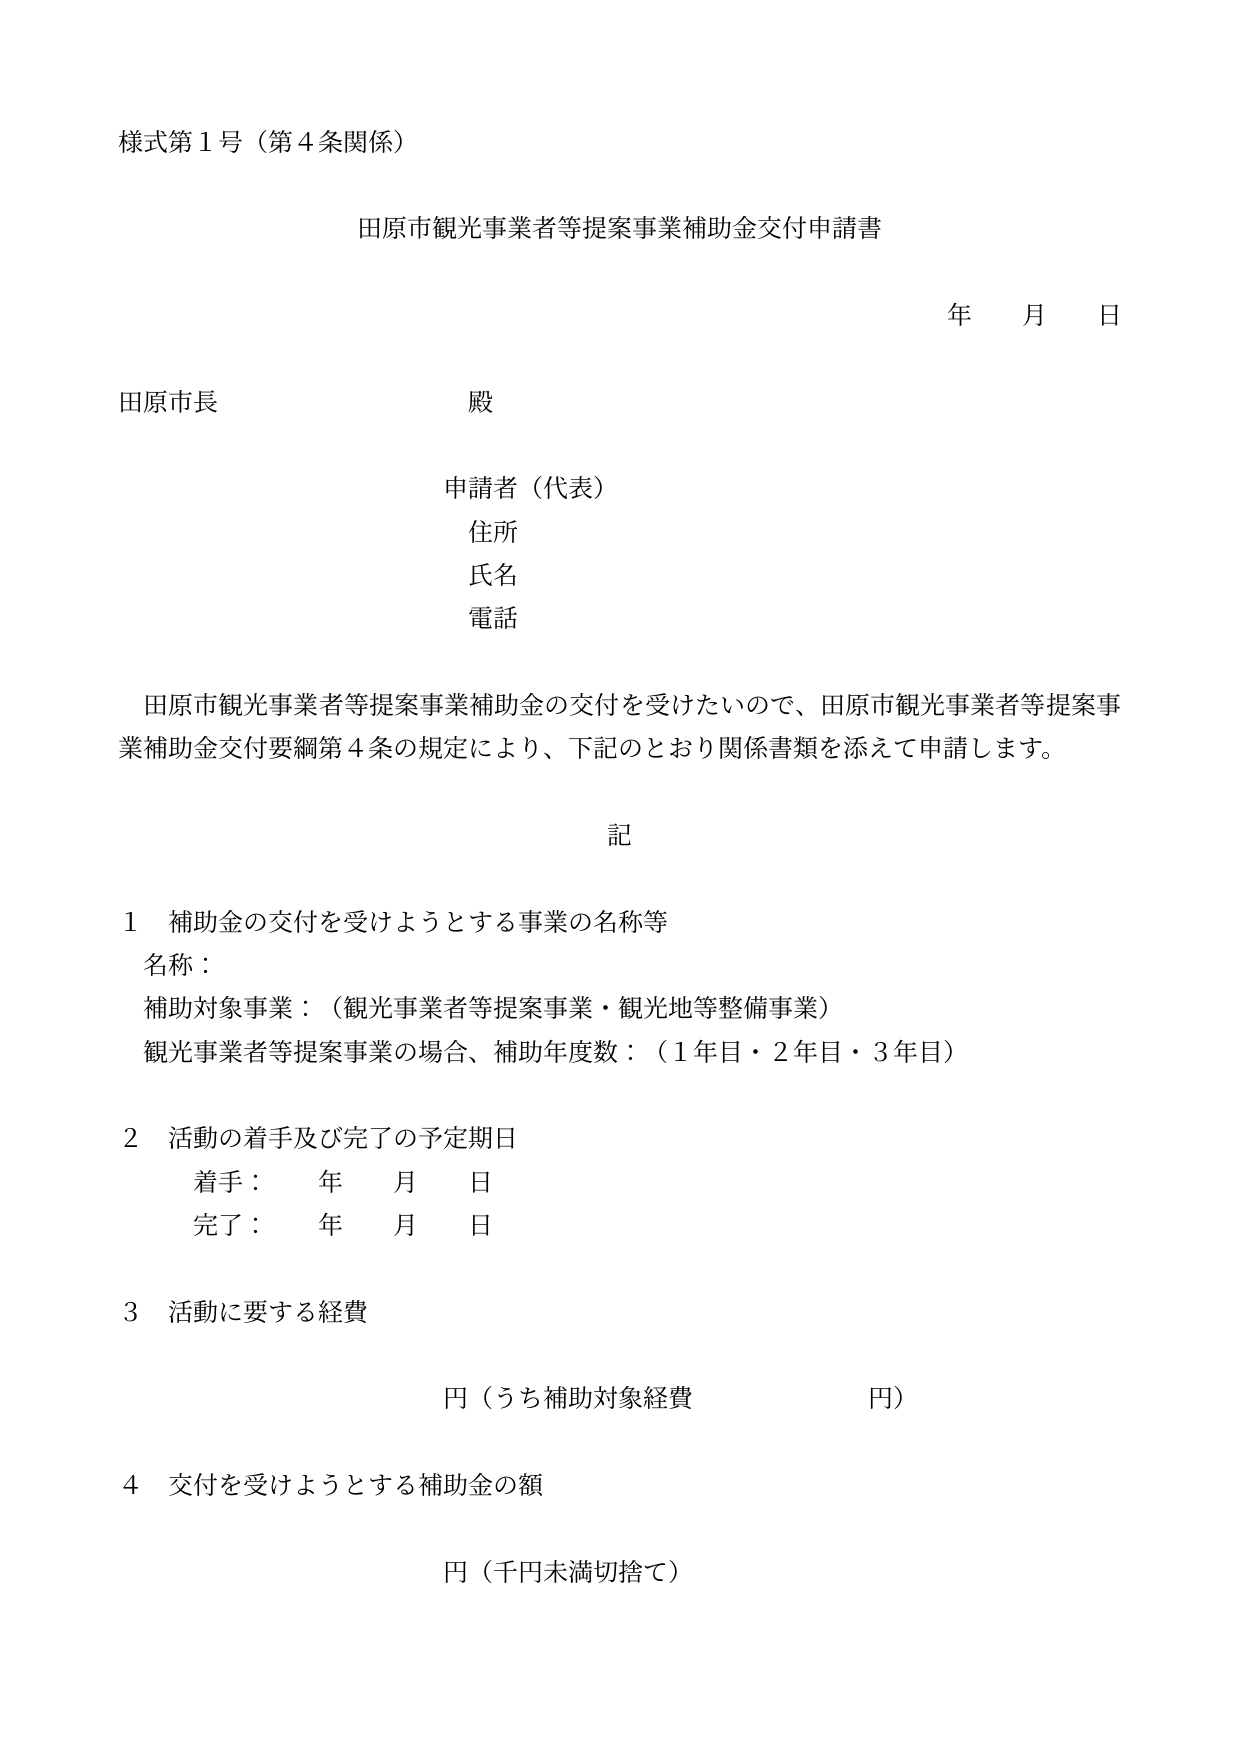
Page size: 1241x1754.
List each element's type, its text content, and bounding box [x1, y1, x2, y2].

text ２ 活動の着手及び完了の予定期日 [118, 1115, 1122, 1159]
text 完了： 年 月 日 [118, 1202, 1122, 1245]
text 氏名 [118, 552, 1122, 595]
text 電話 [118, 595, 1122, 639]
text 田原市観光事業者等提案事業補助金交付申請書 [118, 205, 1122, 249]
text 観光事業者等提案事業の場合、補助年度数：（１年目・２年目・３年目） [118, 1029, 1122, 1072]
text 着手： 年 月 日 [118, 1159, 1122, 1202]
text 様式第１号（第４条関係） [118, 119, 1122, 162]
text 申請者（代表） [118, 465, 1122, 509]
text 田原市長 殿 [118, 379, 1122, 422]
subtitle 記 [118, 812, 1122, 855]
text １ 補助金の交付を受けようとする事業の名称等 [118, 899, 1122, 942]
text 円（うち補助対象経費 円） [118, 1375, 1122, 1419]
text 住所 [118, 509, 1122, 552]
text 名称： [118, 942, 1122, 985]
text ４ 交付を受けようとする補助金の額 [118, 1462, 1122, 1505]
text 補助対象事業：（観光事業者等提案事業・観光地等整備事業） [118, 985, 1122, 1029]
text ３ 活動に要する経費 [118, 1289, 1122, 1332]
text 田原市観光事業者等提案事業補助金の交付を受けたいので、田原市観光事業者等提案事業補助金交付要綱第４条の規定により、下記のとおり関係書類を添えて申請します。 [118, 682, 1122, 769]
text 円（千円未満切捨て） [118, 1549, 1122, 1592]
text 年 月 日 [118, 292, 1122, 335]
